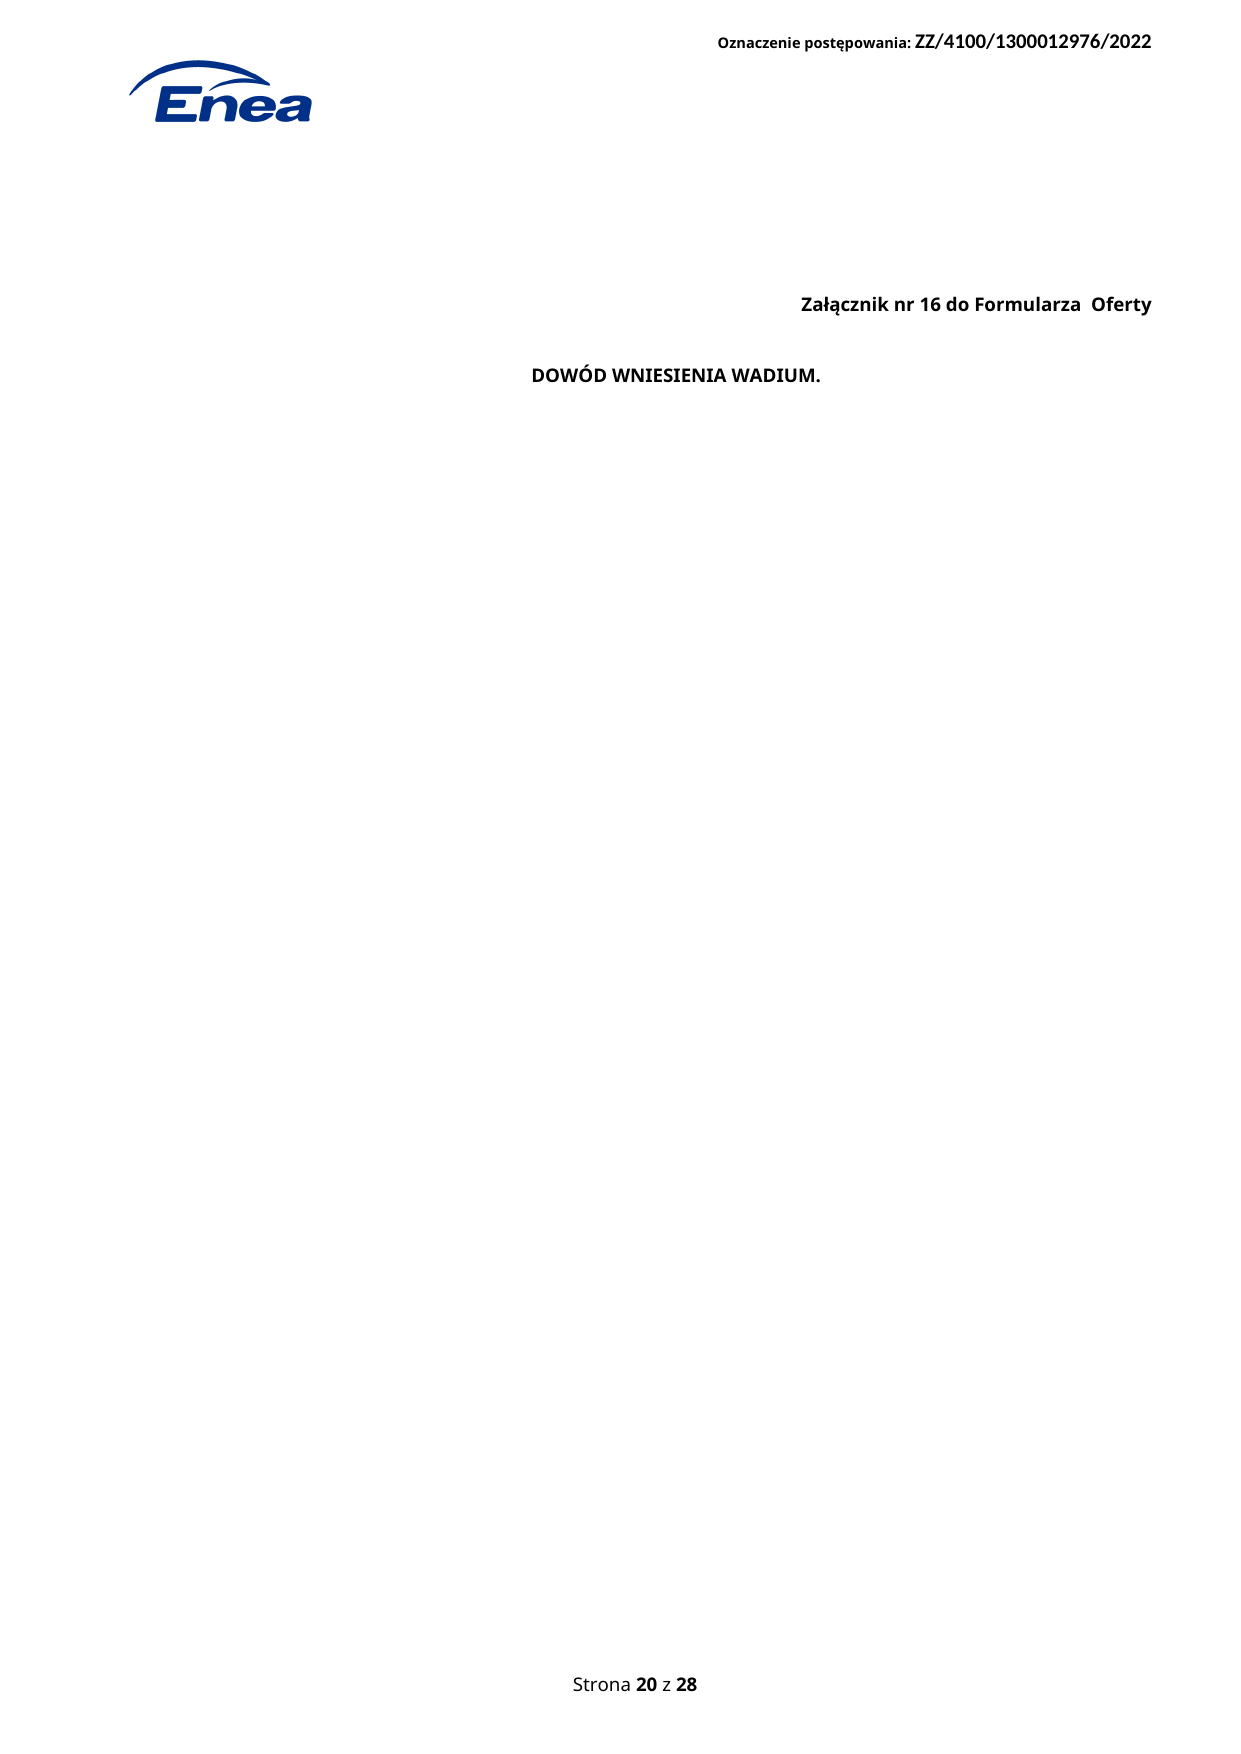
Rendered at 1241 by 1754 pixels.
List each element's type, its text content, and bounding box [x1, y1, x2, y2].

picture [117, 50, 324, 124]
text Załącznik nr 16 do Formularza Oferty [118, 291, 1152, 317]
list DOWÓD WNIESIENIA WADIUM. [201, 362, 1152, 388]
